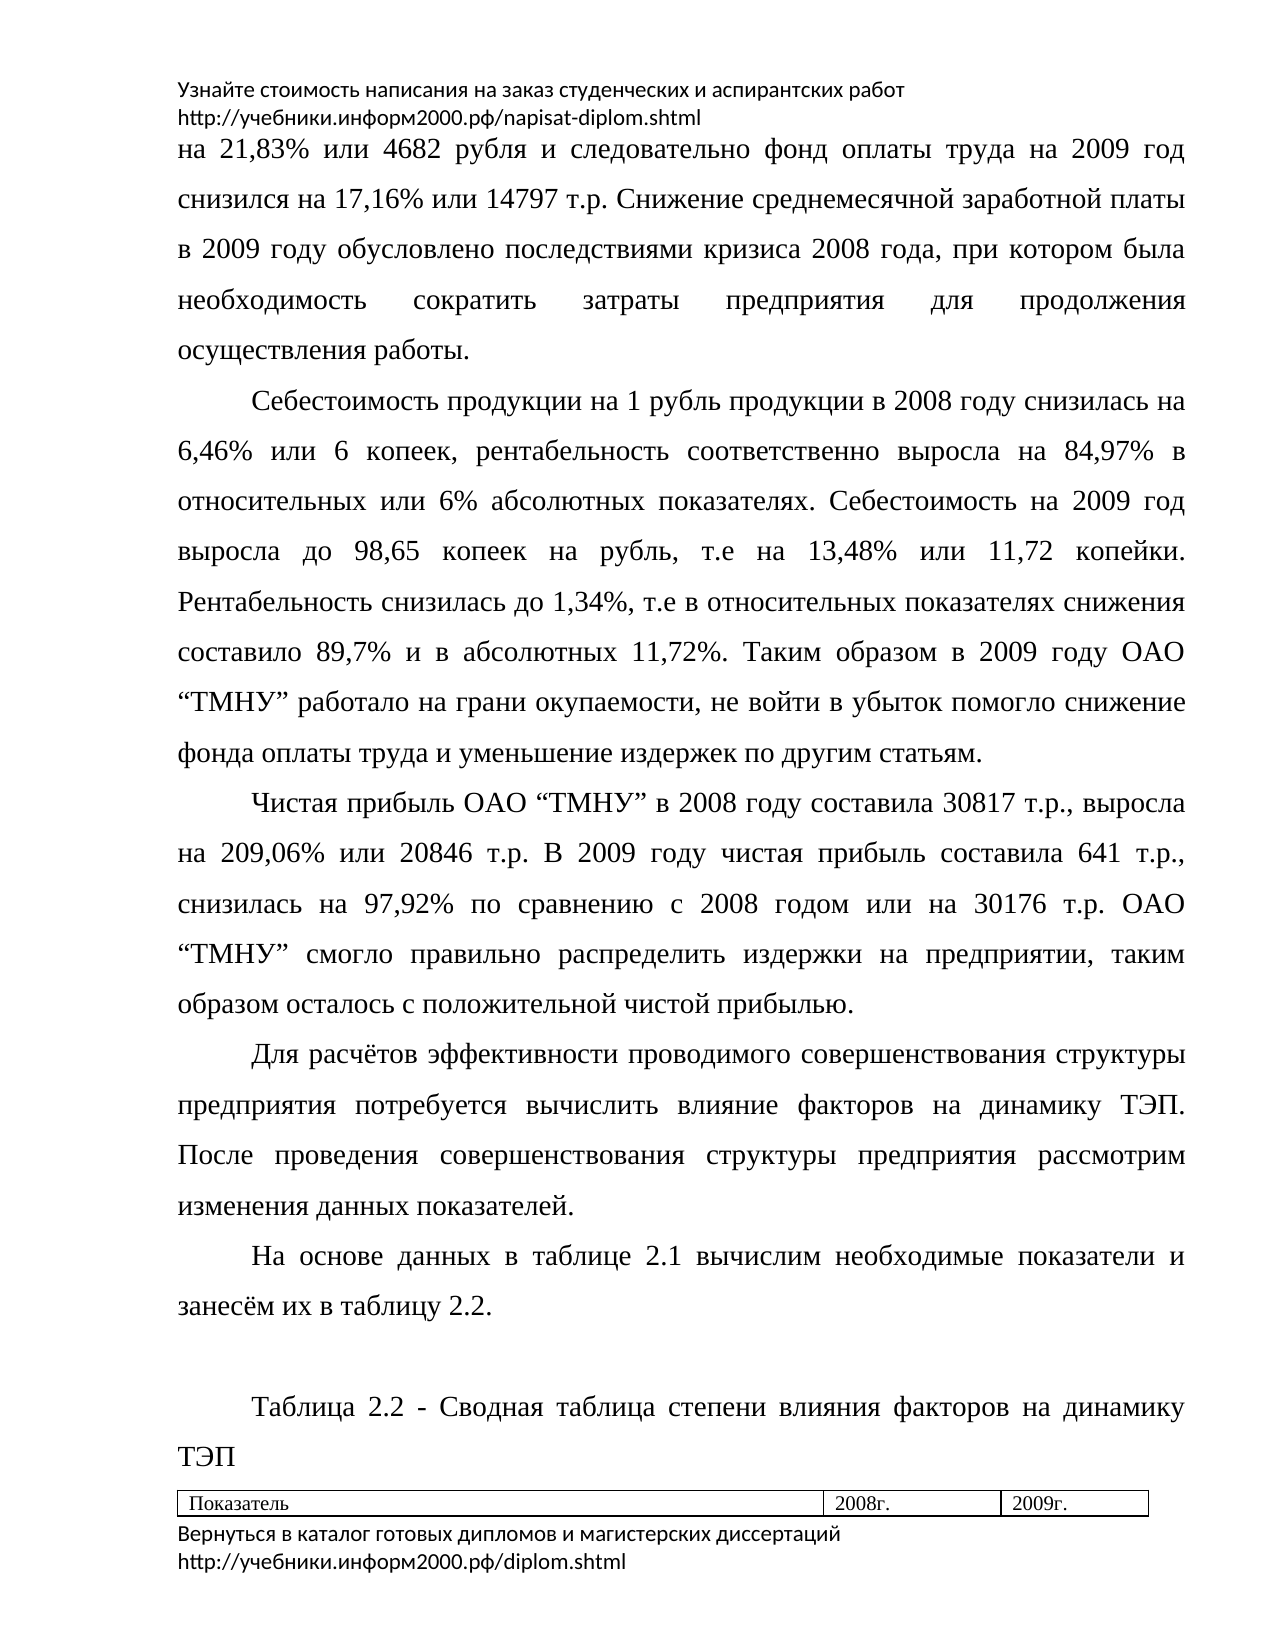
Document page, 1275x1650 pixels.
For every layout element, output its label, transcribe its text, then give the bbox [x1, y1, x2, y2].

table_header 2008г. [824, 1491, 1000, 1515]
text Себестоимость продукции на 1 рубль продукции в 2008 году снизилась на 6,46% или 6 копеек, рентабельность соответственно выросла на 84,97% в относительных или 6% абсолютных показателях. Себестоимость на 2009 год выросла до 98,65 копеек на рубль, т.е на 13,48% или 11,72 копейки. Рентабельность снизилась до 1,34%, т.е в относительных показателях снижения составило 89,7% и в абсолютных 11,72%. Таким образом в 2009 году ОАО “ТМНУ” работало на грани окупаемости, не войти в убыток помогло снижение фонда оплаты труда и уменьшение издержек по другим статьям. [177, 383, 1186, 768]
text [177, 131, 1186, 366]
text На основе данных в таблице 2.1 вычислим необходимые показатели и занесём их в таблицу 2.2. [177, 1238, 1186, 1322]
table_header 2009г. [1002, 1491, 1148, 1515]
text Таблица 2.2 - Сводная таблица степени влияния факторов на динамику ТЭП [177, 1389, 1186, 1473]
text Чистая прибыль ОАО “ТМНУ” в 2008 году составила 30817 т.р., выросла на 209,06% или 20846 т.р. В 2009 году чистая прибыль составила 641 т.р., снизилась на 97,92% по сравнению с 2008 годом или на 30176 т.р. ОАО “ТМНУ” смогло правильно распределить издержки на предприятии, таким образом осталось с положительной чистой прибылью. [177, 785, 1186, 1020]
table_header Показатель [178, 1491, 823, 1515]
text Для расчётов эффективности проводимого совершенствования структуры предприятия потребуется вычислить влияние факторов на динамику ТЭП. После проведения совершенствования структуры предприятия рассмотрим изменения данных показателей. [177, 1037, 1186, 1221]
